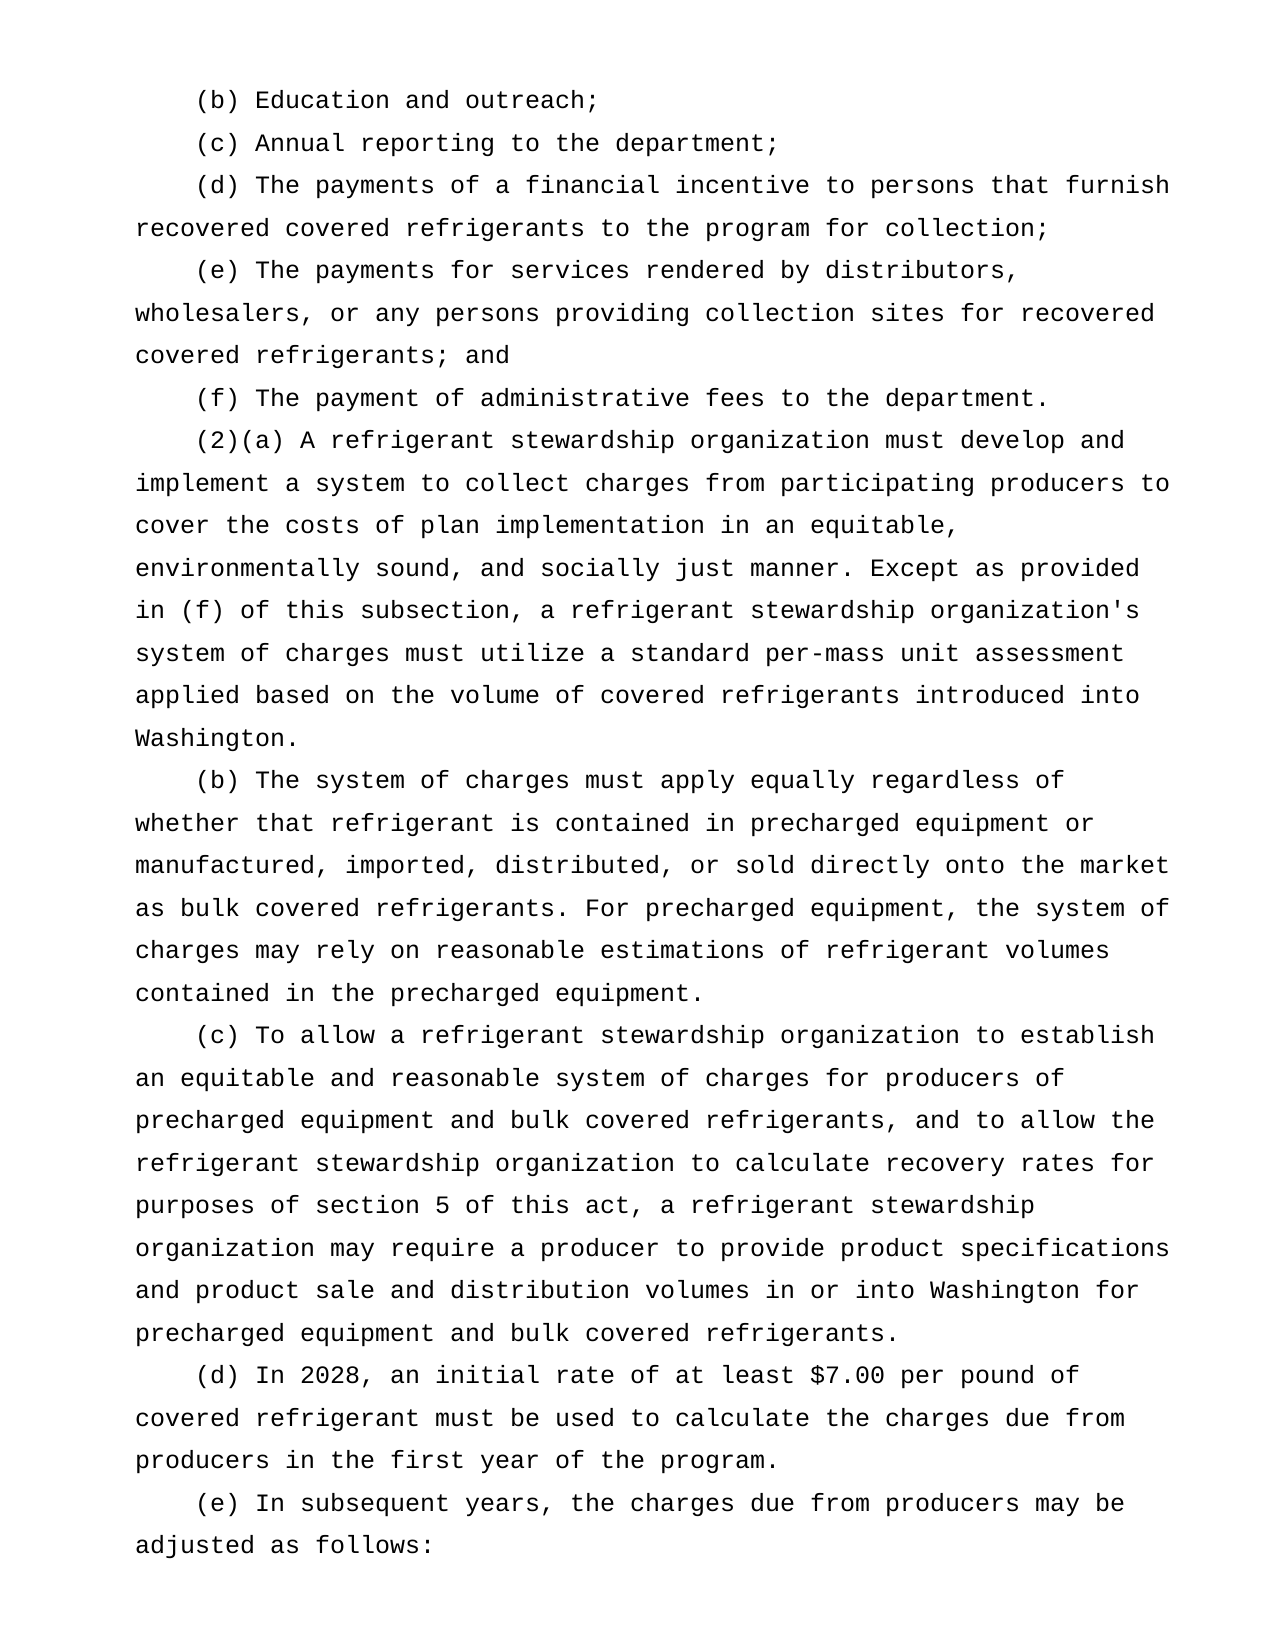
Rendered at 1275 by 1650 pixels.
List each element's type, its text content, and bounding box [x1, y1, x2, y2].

text (f) The payment of administrative fees to the department. [135, 372, 1170, 415]
text (e) The payments for services rendered by distributors, wholesalers, or any persons providing collection sites for recovered covered refrigerants; and [135, 245, 1170, 372]
text (c) Annual reporting to the department; [135, 117, 1170, 160]
text (b) The system of charges must apply equally regardless of whether that refrigerant is contained in precharged equipment or manufactured, imported, distributed, or sold directly onto the market as bulk covered refrigerants. For precharged equipment, the system of charges may rely on reasonable estimations of refrigerant volumes contained in the precharged equipment. [135, 755, 1170, 1010]
text (b) Education and outreach; [135, 75, 1170, 117]
text (d) The payments of a financial incentive to persons that furnish recovered covered refrigerants to the program for collection; [135, 160, 1170, 245]
text (c) To allow a refrigerant stewardship organization to establish an equitable and reasonable system of charges for producers of precharged equipment and bulk covered refrigerants, and to allow the refrigerant stewardship organization to calculate recovery rates for purposes of section 5 of this act, a refrigerant stewardship organization may require a producer to provide product specifications and product sale and distribution volumes in or into Washington for precharged equipment and bulk covered refrigerants. [135, 1010, 1170, 1350]
text (d) In 2028, an initial rate of at least $7.00 per pound of covered refrigerant must be used to calculate the charges due from producers in the first year of the program. [135, 1350, 1170, 1477]
text (2)(a) A refrigerant stewardship organization must develop and implement a system to collect charges from participating producers to cover the costs of plan implementation in an equitable, environmentally sound, and socially just manner. Except as provided in (f) of this subsection, a refrigerant stewardship organization's system of charges must utilize a standard per-mass unit assessment applied based on the volume of covered refrigerants introduced into Washington. [135, 415, 1170, 755]
text (e) In subsequent years, the charges due from producers may be adjusted as follows: [135, 1477, 1170, 1562]
